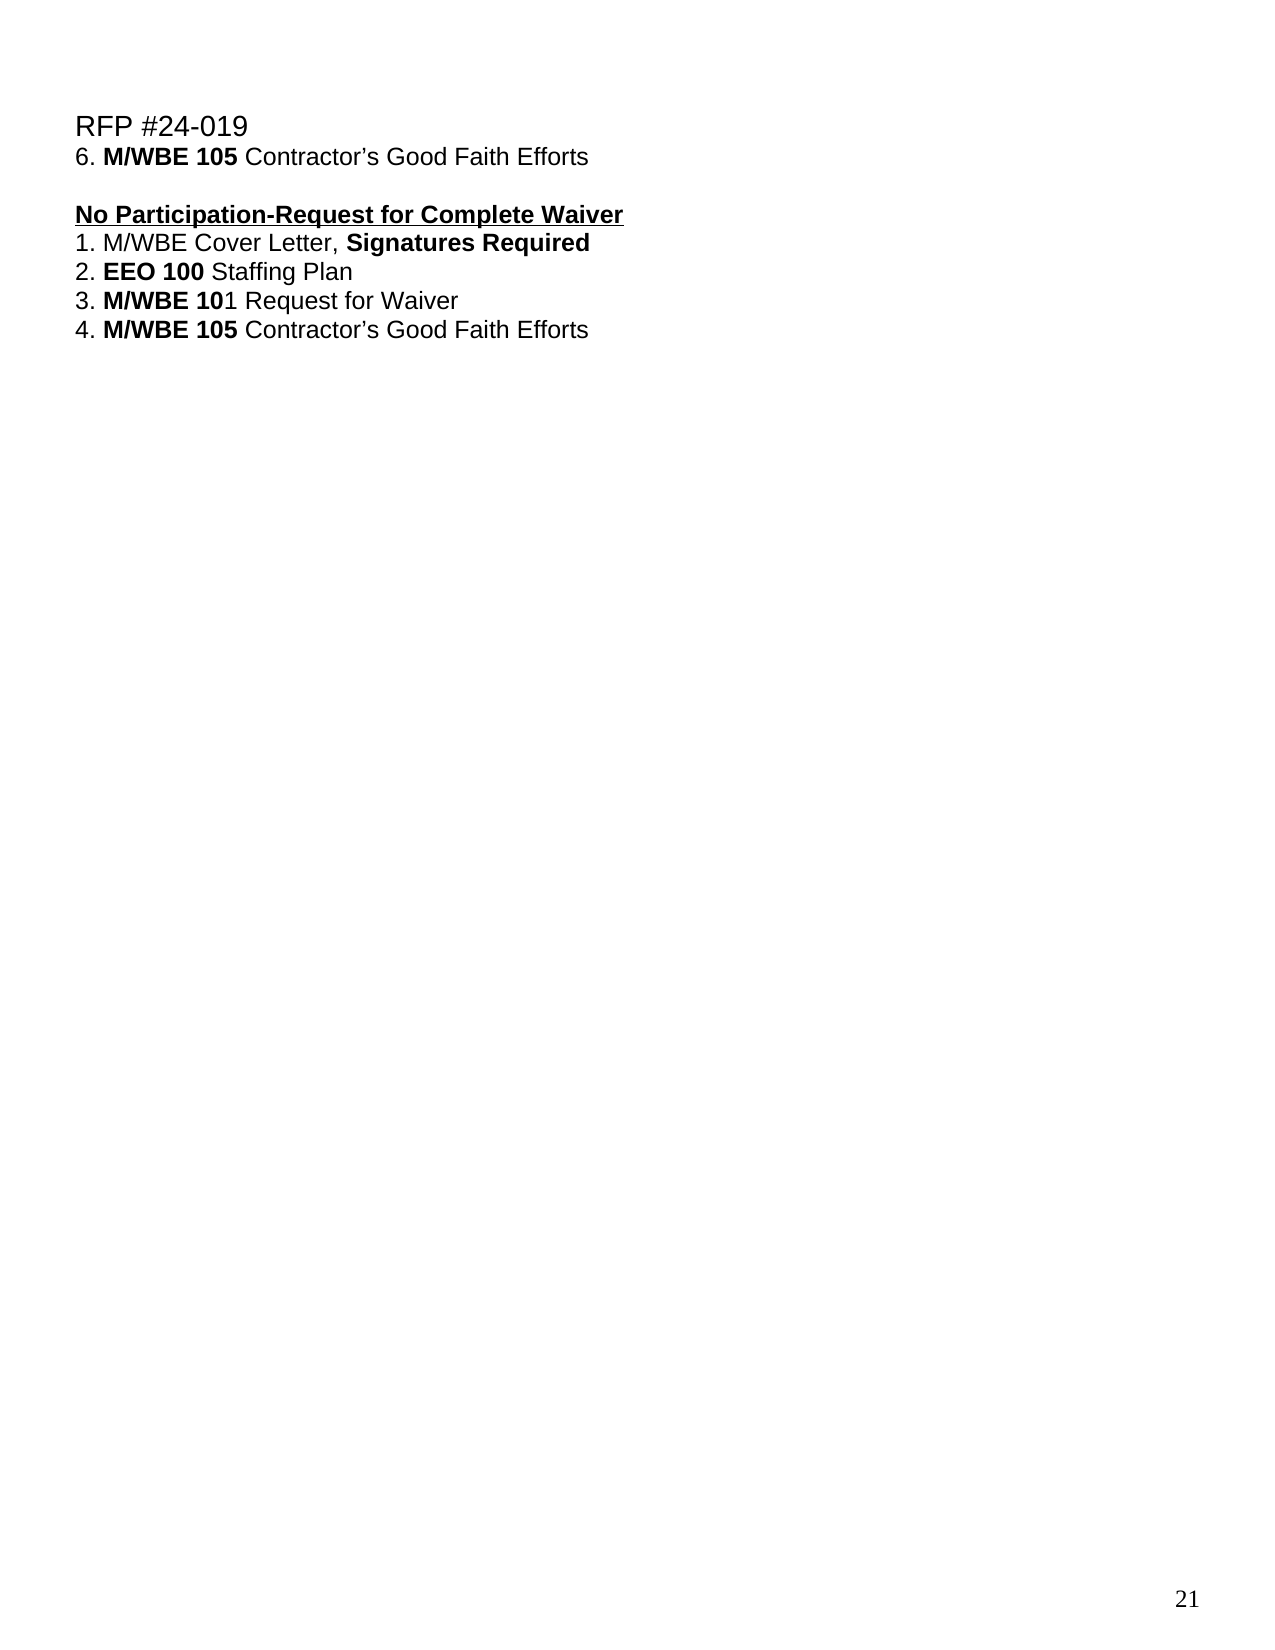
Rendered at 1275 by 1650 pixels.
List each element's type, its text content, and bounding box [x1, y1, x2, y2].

text 6. M/WBE 105 Contractor’s Good Faith Efforts [75, 142, 1200, 171]
text 3. M/WBE 101 Request for Waiver [75, 286, 1200, 314]
text 2. EEO 100 Staffing Plan [75, 257, 1200, 286]
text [75, 228, 1200, 257]
text 4. M/WBE 105 Contractor’s Good Faith Efforts [75, 314, 1200, 343]
text No Participation-Request for Complete Waiver [75, 199, 1200, 228]
